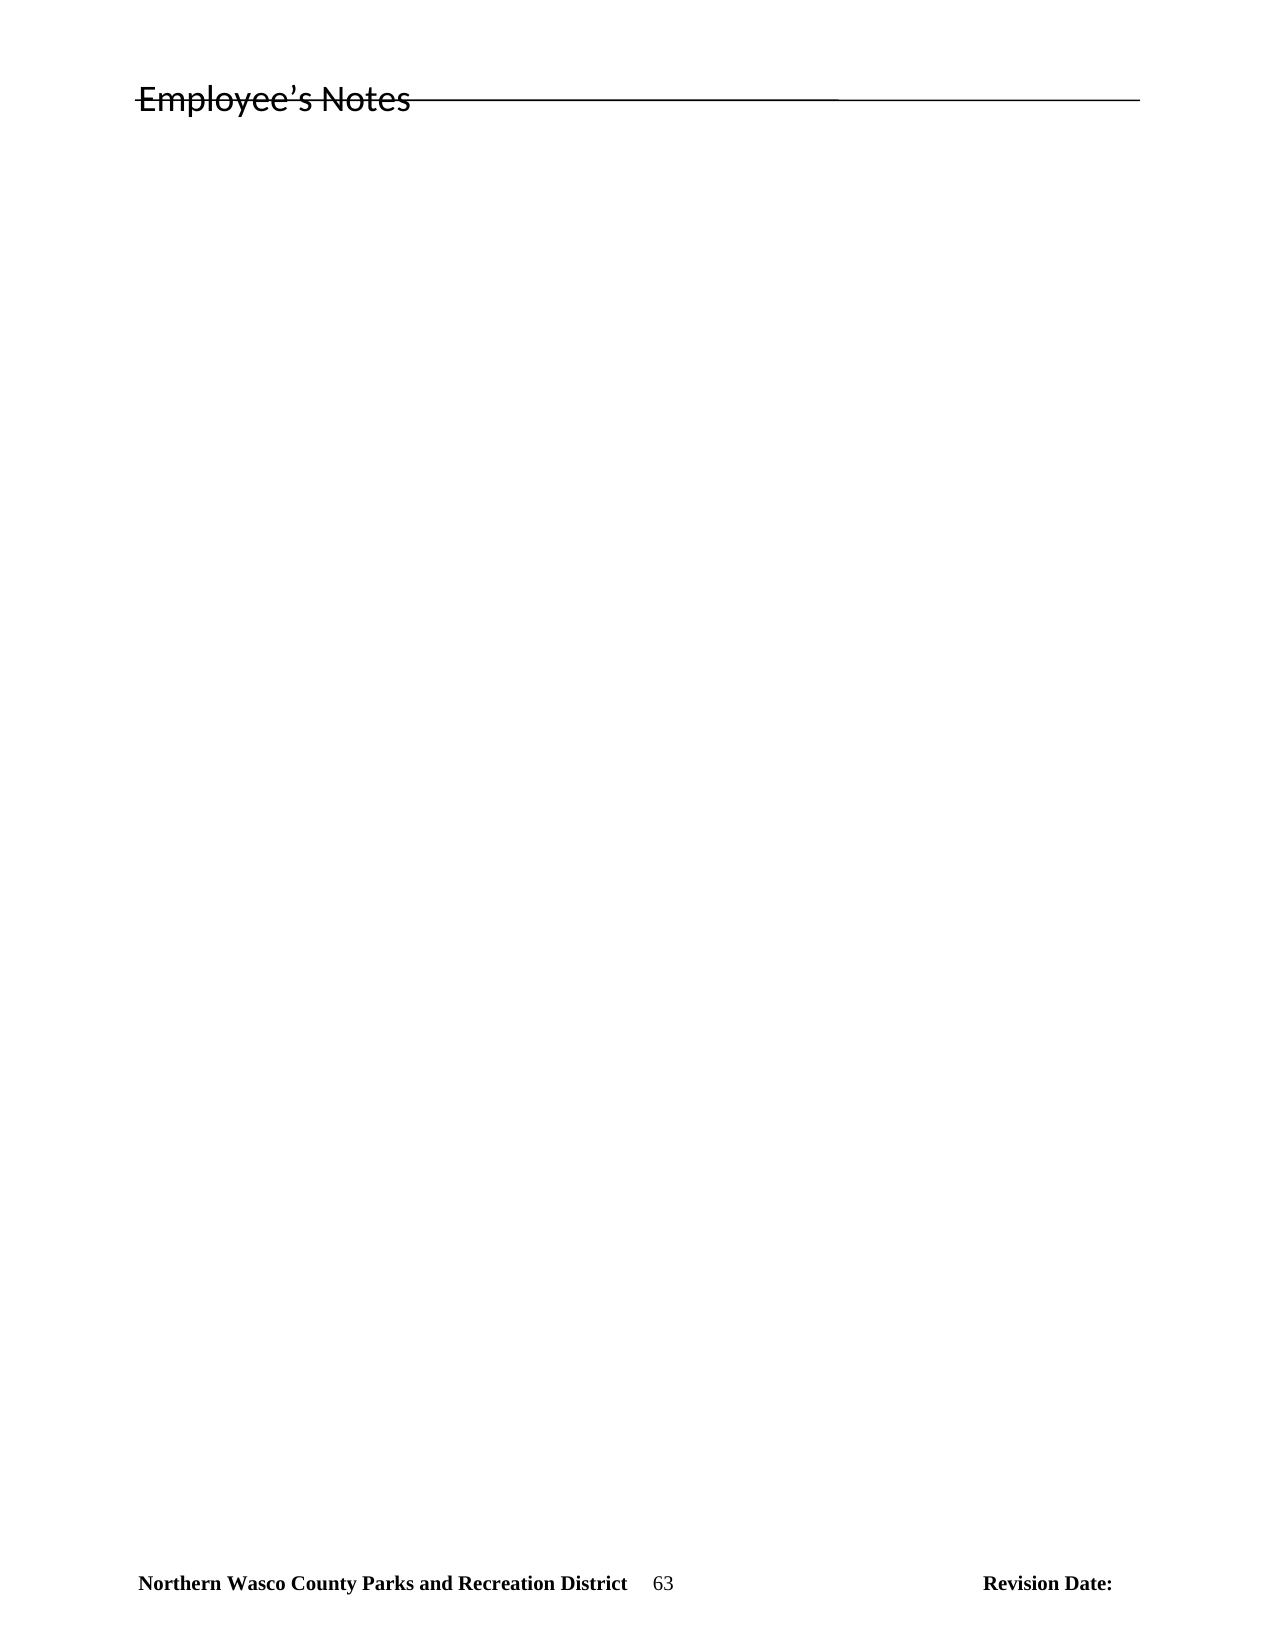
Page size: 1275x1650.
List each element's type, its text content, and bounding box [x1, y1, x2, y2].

text Employee’s Notes [138, 75, 1137, 99]
text Employee’s Notes [138, 101, 1137, 121]
